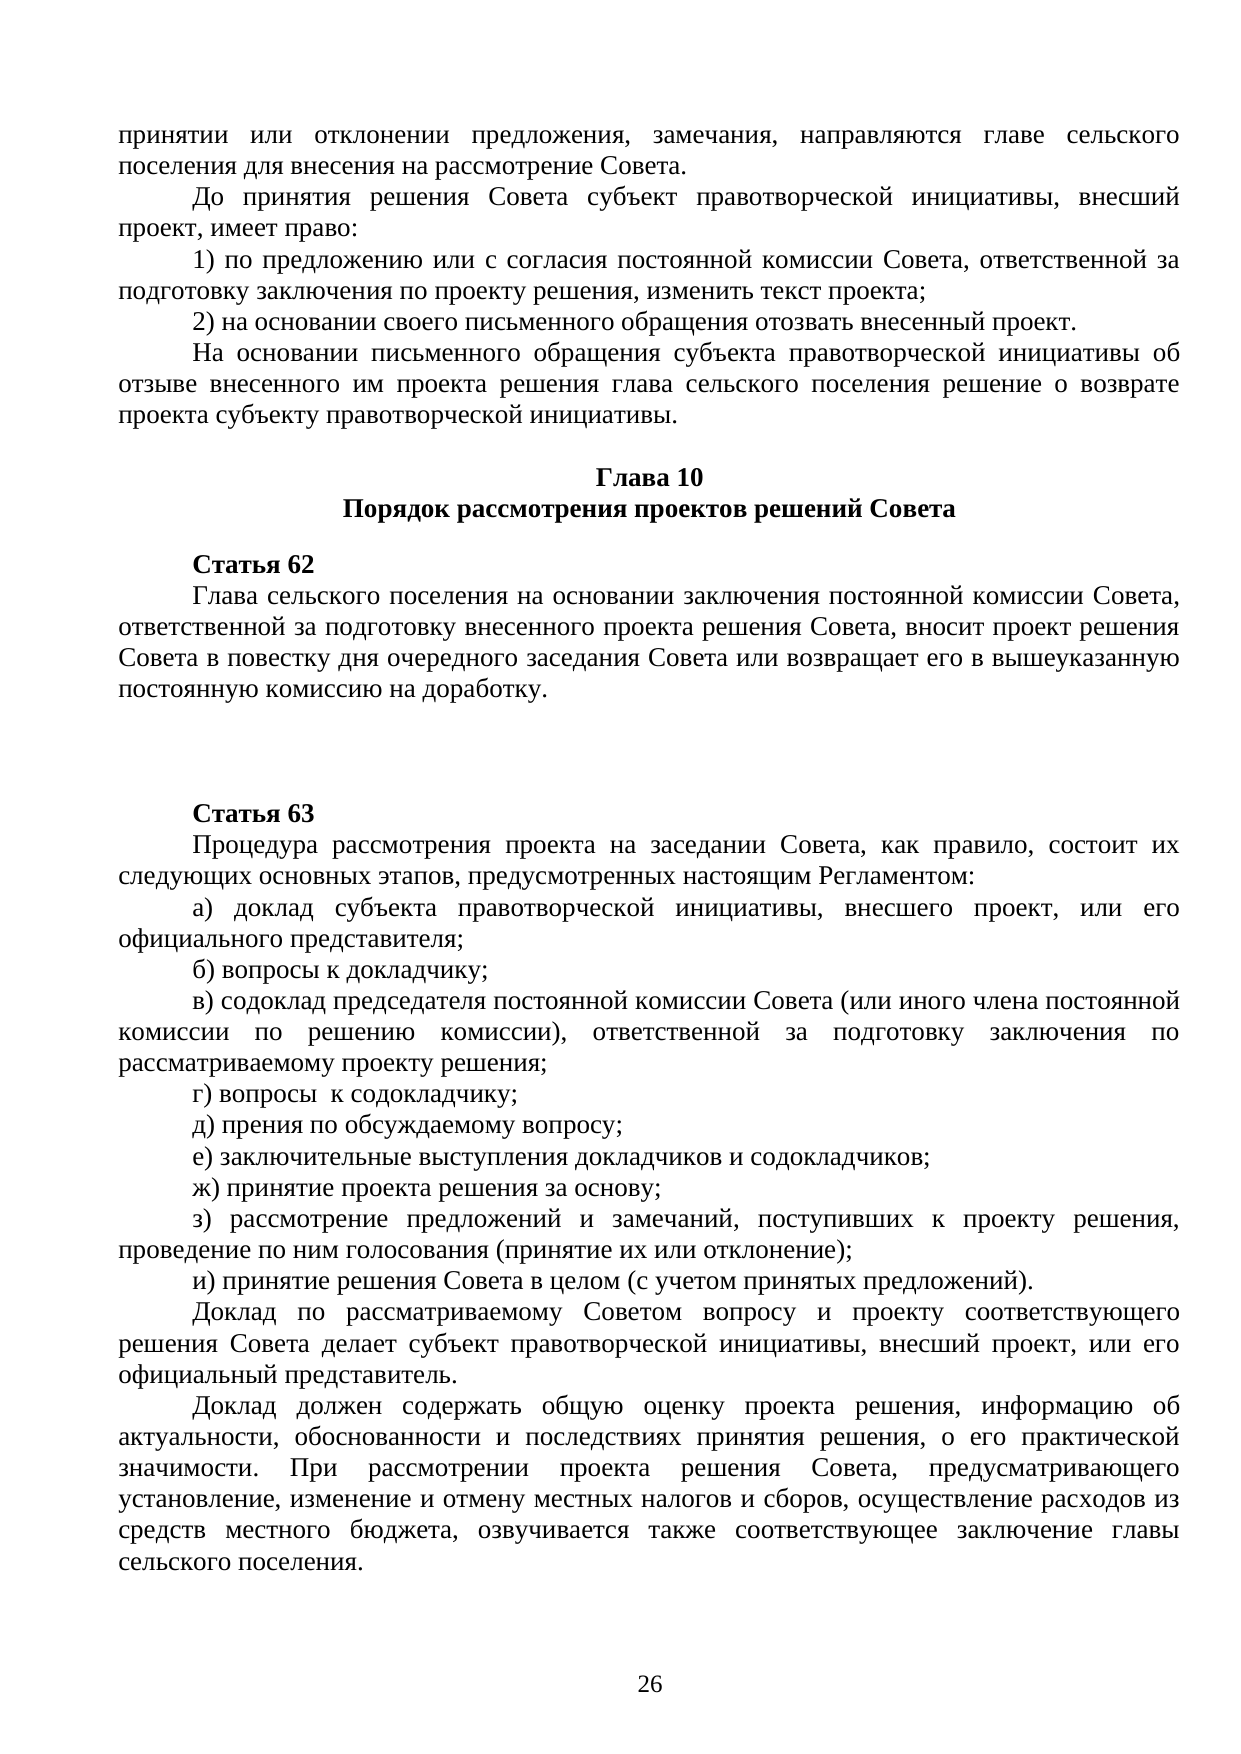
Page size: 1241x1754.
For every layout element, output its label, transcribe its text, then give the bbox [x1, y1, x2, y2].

text б) вопросы к докладчику; [118, 953, 1181, 984]
text и) принятие решения Совета в целом (с учетом принятых предложений). [118, 1264, 1181, 1296]
text Статья 63 [118, 797, 1181, 828]
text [118, 118, 1181, 180]
text ж) принятие проекта решения за основу; [118, 1171, 1181, 1202]
subtitle Порядок рассмотрения проектов решений Совета [118, 492, 1181, 523]
text Доклад по рассматриваемому Советом вопросу и проекту соответствующего решения Совета делает субъект правотворческой инициативы, внесший проект, или его официальный представитель. [118, 1296, 1181, 1389]
text 2) на основании своего письменного обращения отозвать внесенный проект. [118, 305, 1181, 336]
text До принятия решения Совета субъект правотворческой инициативы, внесший проект, имеет право: [118, 180, 1181, 243]
text в) содоклад председателя постоянной комиссии Совета (или иного члена постоянной комиссии по решению комиссии), ответственной за подготовку заключения по рассматриваемому проекту решения; [118, 984, 1181, 1077]
subtitle Глава 10 [118, 461, 1181, 492]
text г) вопросы к содокладчику; [118, 1077, 1181, 1109]
text Доклад должен содержать общую оценку проекта решения, информацию об актуальности, обоснованности и последствиях принятия решения, о его практической значимости. При рассмотрении проекта решения Совета, предусматривающего установление, изменение и отмену местных налогов и сборов, осуществление расходов из средств местного бюджета, озвучивается также соответствующее заключение главы сельского поселения. [118, 1389, 1181, 1576]
text е) заключительные выступления докладчиков и содокладчиков; [118, 1140, 1181, 1171]
text а) доклад субъекта правотворческой инициативы, внесшего проект, или его официального представителя; [118, 891, 1181, 953]
text На основании письменного обращения субъекта правотворческой инициативы об отзыве внесенного им проекта решения глава сельского поселения решение о возврате проекта субъекту правотворческой инициативы. [118, 336, 1181, 429]
text Глава сельского поселения на основании заключения постоянной комиссии Совета, ответственной за подготовку внесенного проекта решения Совета, вносит проект решения Совета в повестку дня очередного заседания Совета или возвращает его в вышеуказанную постоянную комиссию на доработку. [118, 579, 1181, 704]
text з) рассмотрение предложений и замечаний, поступивших к проекту решения, проведение по ним голосования (принятие их или отклонение); [118, 1202, 1181, 1264]
text Статья 62 [118, 548, 1181, 579]
text 1) по предложению или с согласия постоянной комиссии Совета, ответственной за подготовку заключения по проекту решения, изменить текст проекта; [118, 243, 1181, 305]
text Процедура рассмотрения проекта на заседании Совета, как правило, состоит их следующих основных этапов, предусмотренных настоящим Регламентом: [118, 828, 1181, 891]
text д) прения по обсуждаемому вопросу; [118, 1109, 1181, 1140]
